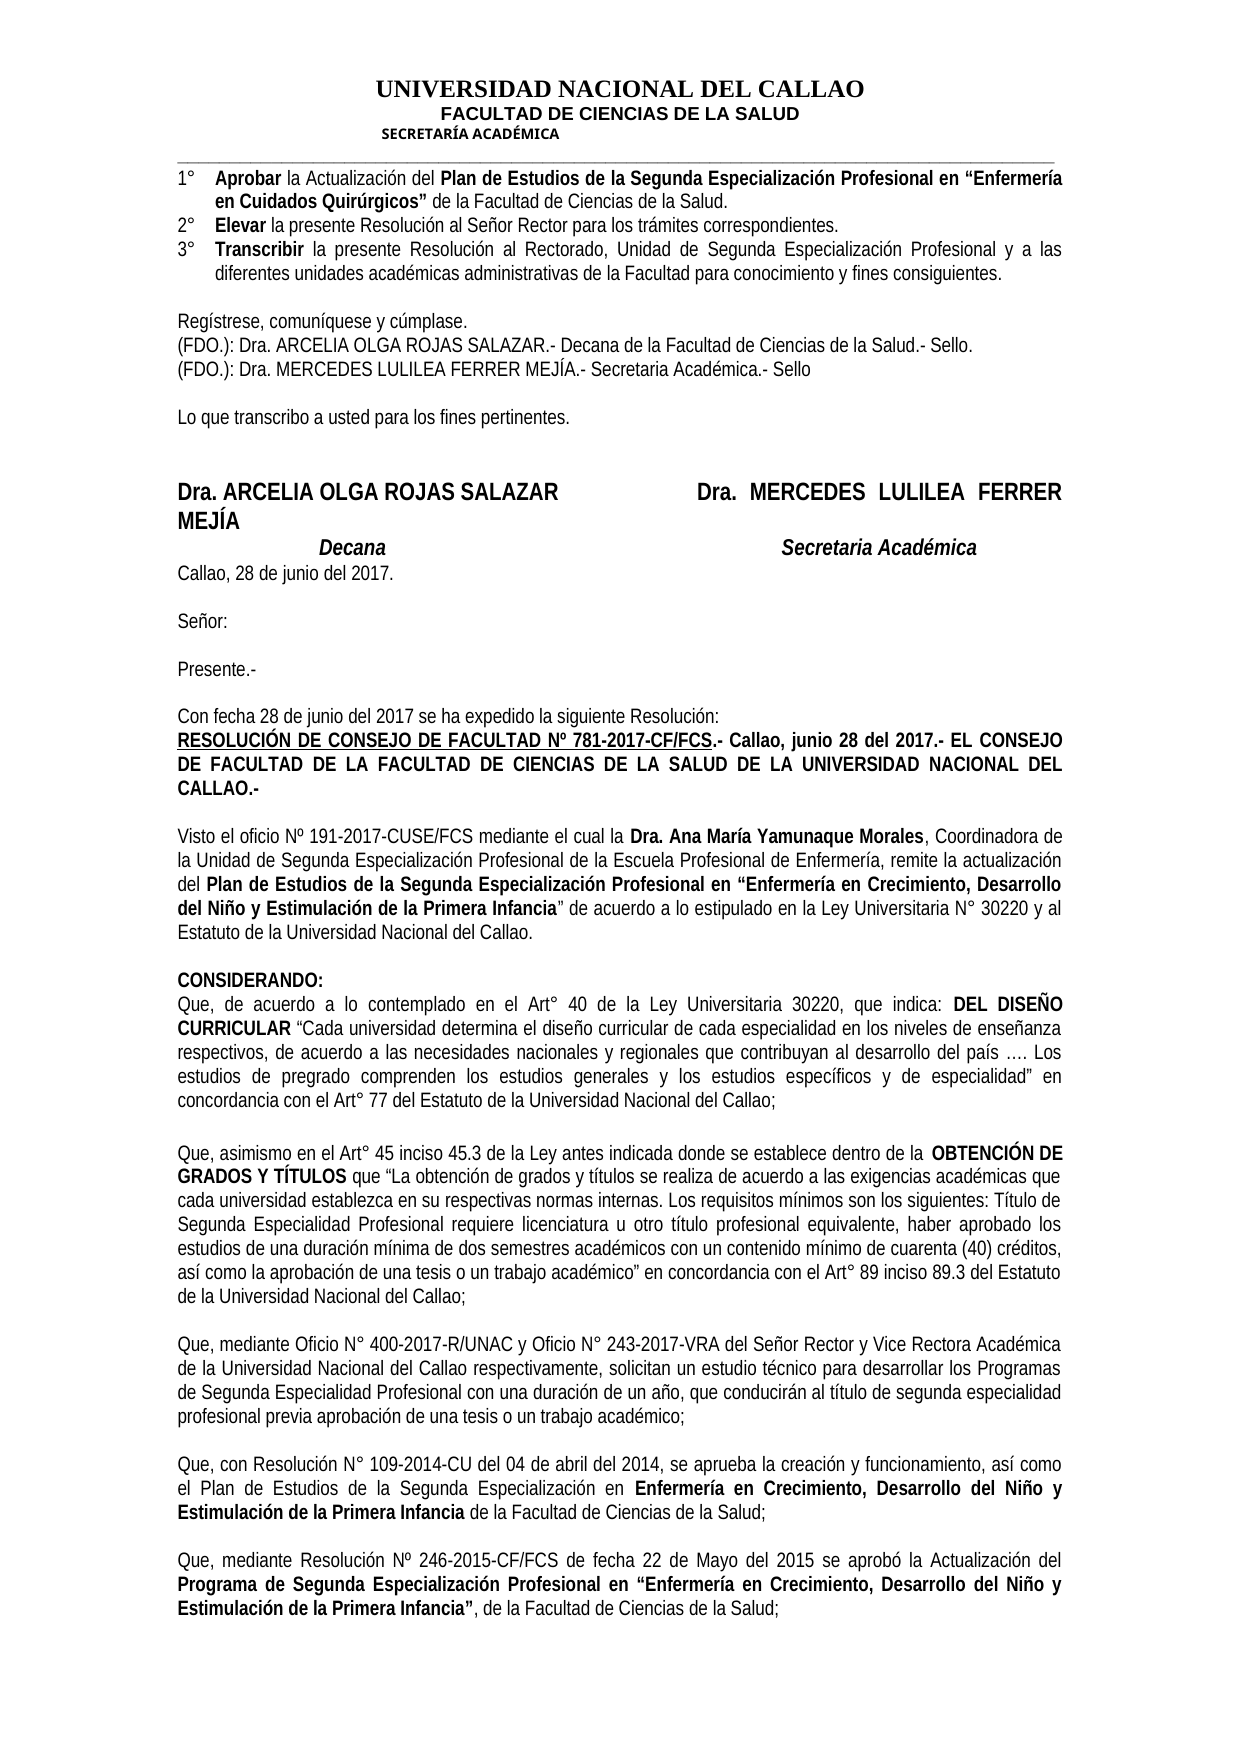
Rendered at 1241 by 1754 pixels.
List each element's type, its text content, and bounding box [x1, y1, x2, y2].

text 2° Elevar la presente Resolución al Señor Rector para los trámites correspondientes. [177, 213, 1063, 237]
text Con fecha 28 de junio del 2017 se ha expedido la siguiente Resolución: [177, 704, 1063, 728]
text RESOLUCIÓN DE consejo de facultad Nº 781-2017-CF/FCS.- Callao, junio 28 del 2017.- EL consejo de facultad DE LA FACULTAD DE CIENCIAS DE LA SALUD DE LA UNIVERSIDAD NACIONAL DEL CALLAO.- [177, 728, 1063, 800]
text CONSIDERANDO: [177, 968, 1063, 992]
text 3° Transcribir la presente Resolución al Rectorado, Unidad de Segunda Especialización Profesional y a las diferentes unidades académicas administrativas de la Facultad para conocimiento y fines consiguientes. [177, 237, 1063, 285]
text Regístrese, comuníquese y cúmplase. [177, 309, 1063, 333]
text Que, asimismo en el Art° 45 inciso 45.3 de la Ley antes indicada donde se establece dentro de la OBTENCIÓN DE GRADOS Y TÍTULOS que “La obtención de grados y títulos se realiza de acuerdo a las exigencias académicas que cada universidad establezca en su respectivas normas internas. Los requisitos mínimos son los siguientes: Título de Segunda Especialidad Profesional requiere licenciatura u otro título profesional equivalente, haber aprobado los estudios de una duración mínima de dos semestres académicos con un contenido mínimo de cuarenta (40) créditos, así como la aprobación de una tesis o un trabajo académico” en concordancia con el Art° 89 inciso 89.3 del Estatuto de la Universidad Nacional del Callao; [177, 1140, 1063, 1308]
text Que, de acuerdo a lo contemplado en el Art° 40 de la Ley Universitaria 30220, que indica: DEL DISEÑO CURRICULAR “Cada universidad determina el diseño curricular de cada especialidad en los niveles de enseñanza respectivos, de acuerdo a las necesidades nacionales y regionales que contribuyan al desarrollo del país …. Los estudios de pregrado comprenden los estudios generales y los estudios específicos y de especialidad” en concordancia con el Art° 77 del Estatuto de la Universidad Nacional del Callao; [177, 992, 1063, 1112]
text Que, con Resolución N° 109-2014-CU del 04 de abril del 2014, se aprueba la creación y funcionamiento, así como el Plan de Estudios de la Segunda Especialización en Enfermería en Crecimiento, Desarrollo del Niño y Estimulación de la Primera Infancia de la Facultad de Ciencias de la Salud; [177, 1452, 1063, 1524]
text Que, mediante Oficio N° 400-2017-R/UNAC y Oficio N° 243-2017-VRA del Señor Rector y Vice Rectora Académica de la Universidad Nacional del Callao respectivamente, solicitan un estudio técnico para desarrollar los Programas de Segunda Especialidad Profesional con una duración de un año, que conducirán al título de segunda especialidad profesional previa aprobación de una tesis o un trabajo académico; [177, 1332, 1063, 1428]
text Visto el oficio Nº 191-2017-CUSE/FCS mediante el cual la Dra. Ana María Yamunaque Morales, Coordinadora de la Unidad de Segunda Especialización Profesional de la Escuela Profesional de Enfermería, remite la actualización del Plan de Estudios de la Segunda Especialización Profesional en “Enfermería en Crecimiento, Desarrollo del Niño y Estimulación de la Primera Infancia” de acuerdo a lo estipulado en la Ley Universitaria N° 30220 y al Estatuto de la Universidad Nacional del Callao. [177, 824, 1063, 944]
text Que, mediante Resolución Nº 246-2015-CF/FCS de fecha 22 de Mayo del 2015 se aprobó la Actualización del Programa de Segunda Especialización Profesional en “Enfermería en Crecimiento, Desarrollo del Niño y Estimulación de la Primera Infancia”, de la Facultad de Ciencias de la Salud; [177, 1548, 1063, 1619]
text Dra. ARCELIA OLGA ROJAS SALAZAR Dra. MERCEDES LULILEA FERRER MEJÍA [177, 477, 1063, 534]
text (FDO.): Dra. MERCEDES LULILEA FERRER MEJÍA.- Secretaria Académica.- Sello [177, 357, 1063, 381]
text Presente.- [177, 656, 1063, 680]
text 1° Aprobar la Actualización del Plan de Estudios de la Segunda Especialización Profesional en “Enfermería en Cuidados Quirúrgicos” de la Facultad de Ciencias de la Salud. [177, 166, 1063, 213]
text Decana Secretaria Académica [177, 534, 1063, 561]
text Señor: [177, 608, 1063, 632]
text (FDO.): Dra. ARCELIA OLGA ROJAS SALAZAR.- Decana de la Facultad de Ciencias de la Salud.- Sello. [177, 333, 1063, 357]
text Callao, 28 de junio del 2017. [177, 561, 1063, 584]
text Lo que transcribo a usted para los fines pertinentes. [177, 405, 1063, 429]
